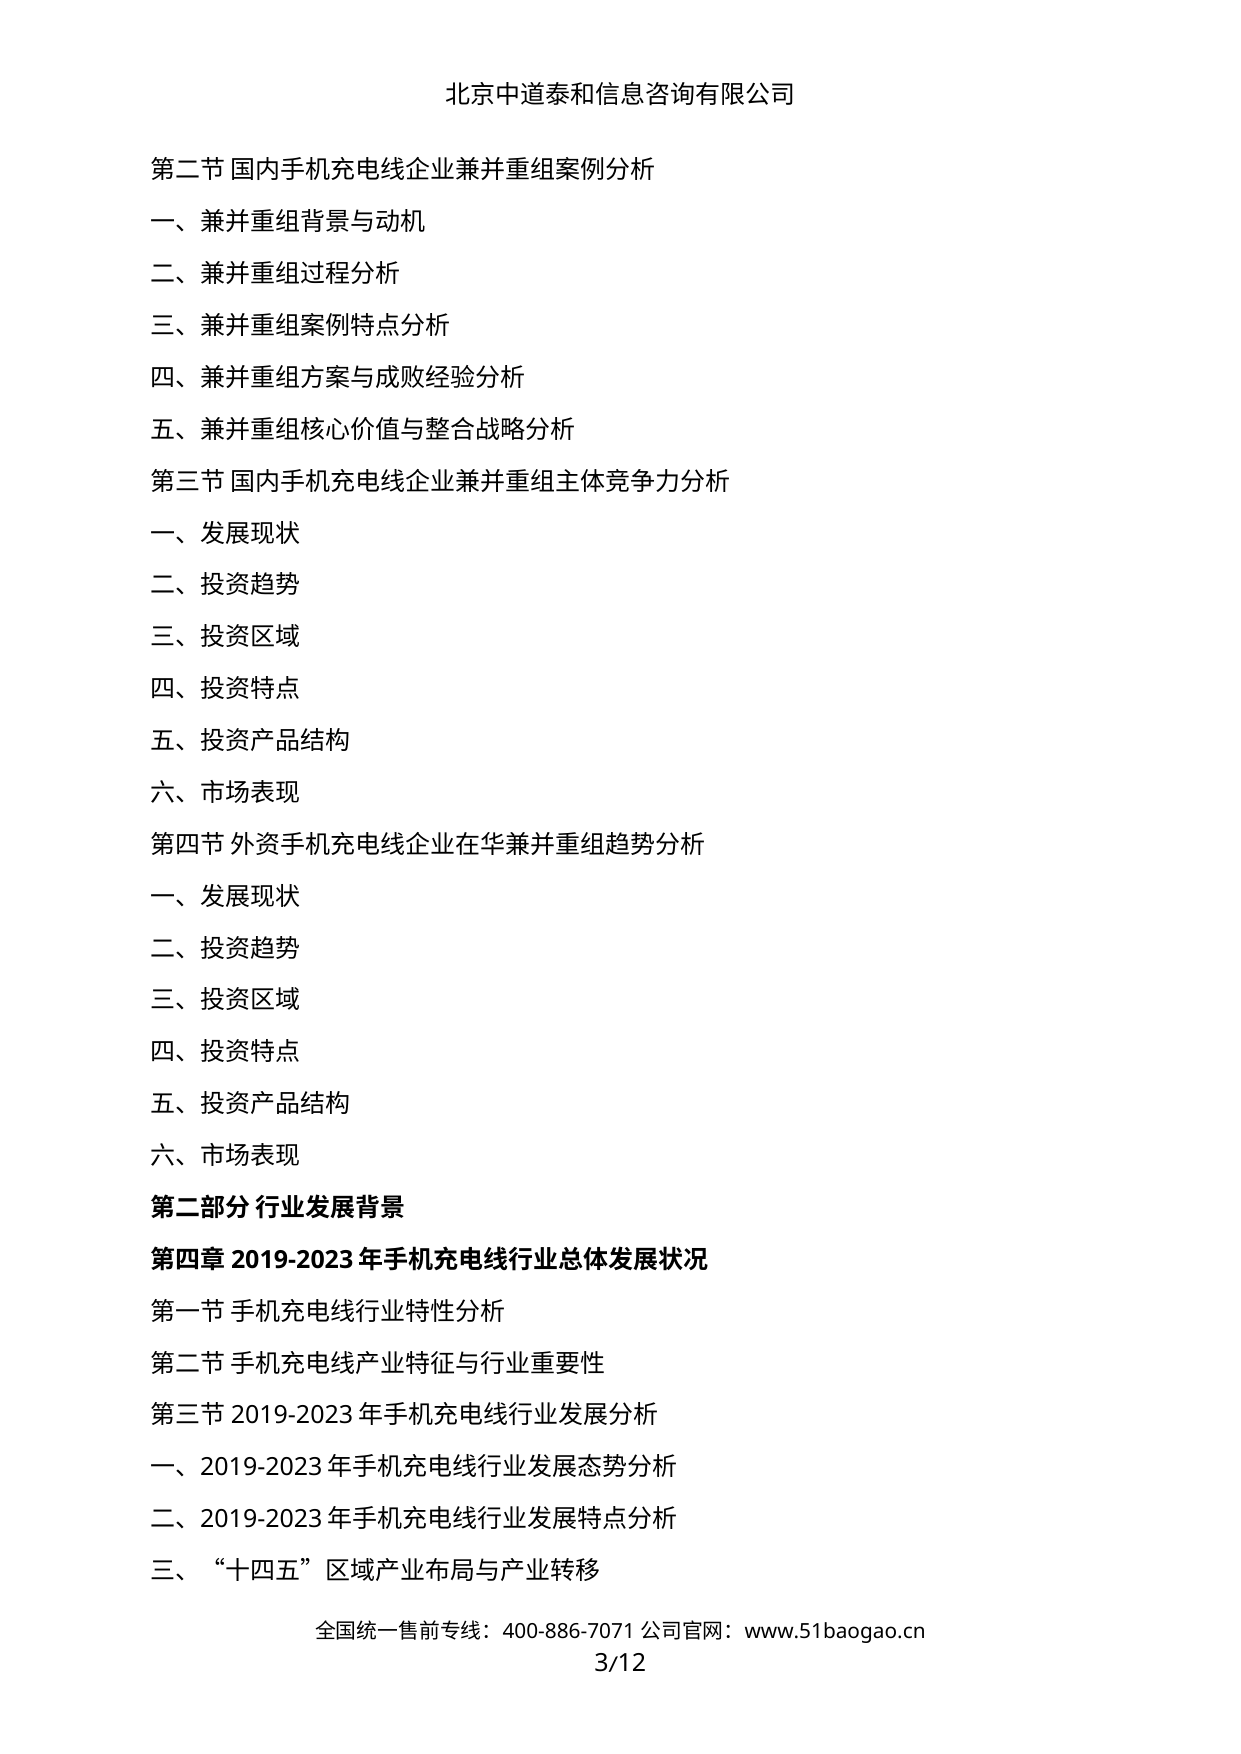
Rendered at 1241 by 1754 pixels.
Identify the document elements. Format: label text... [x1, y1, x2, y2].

text 四、投资特点 [150, 669, 1090, 705]
text 第四章 2019-2023年手机充电线行业总体发展状况 [150, 1239, 1090, 1276]
text 五、兼并重组核心价值与整合战略分析 [150, 409, 1090, 446]
text 第二部分 行业发展背景 [150, 1187, 1090, 1224]
text 第三节 国内手机充电线企业兼并重组主体竞争力分析 [150, 461, 1090, 497]
text 一、发展现状 [150, 876, 1090, 912]
text 第二节 手机充电线产业特征与行业重要性 [150, 1343, 1090, 1379]
text 一、2019-2023年手机充电线行业发展态势分析 [150, 1447, 1090, 1483]
text 二、投资趋势 [150, 928, 1090, 964]
text 一、发展现状 [150, 513, 1090, 549]
text 三、兼并重组案例特点分析 [150, 306, 1090, 342]
text 三、“十四五”区域产业布局与产业转移 [150, 1551, 1090, 1587]
text 三、投资区域 [150, 617, 1090, 653]
text 六、市场表现 [150, 772, 1090, 809]
text 六、市场表现 [150, 1136, 1090, 1172]
text 一、兼并重组背景与动机 [150, 202, 1090, 238]
text 五、投资产品结构 [150, 1084, 1090, 1120]
text 三、投资区域 [150, 980, 1090, 1016]
text 二、兼并重组过程分析 [150, 254, 1090, 290]
text 第二节 国内手机充电线企业兼并重组案例分析 [150, 150, 1090, 186]
text 第一节 手机充电线行业特性分析 [150, 1291, 1090, 1327]
text 四、投资特点 [150, 1032, 1090, 1068]
text 第四节 外资手机充电线企业在华兼并重组趋势分析 [150, 824, 1090, 861]
text 二、2019-2023年手机充电线行业发展特点分析 [150, 1499, 1090, 1535]
text 二、投资趋势 [150, 565, 1090, 601]
text 四、兼并重组方案与成败经验分析 [150, 357, 1090, 394]
text 五、投资产品结构 [150, 721, 1090, 757]
text 第三节 2019-2023年手机充电线行业发展分析 [150, 1395, 1090, 1431]
